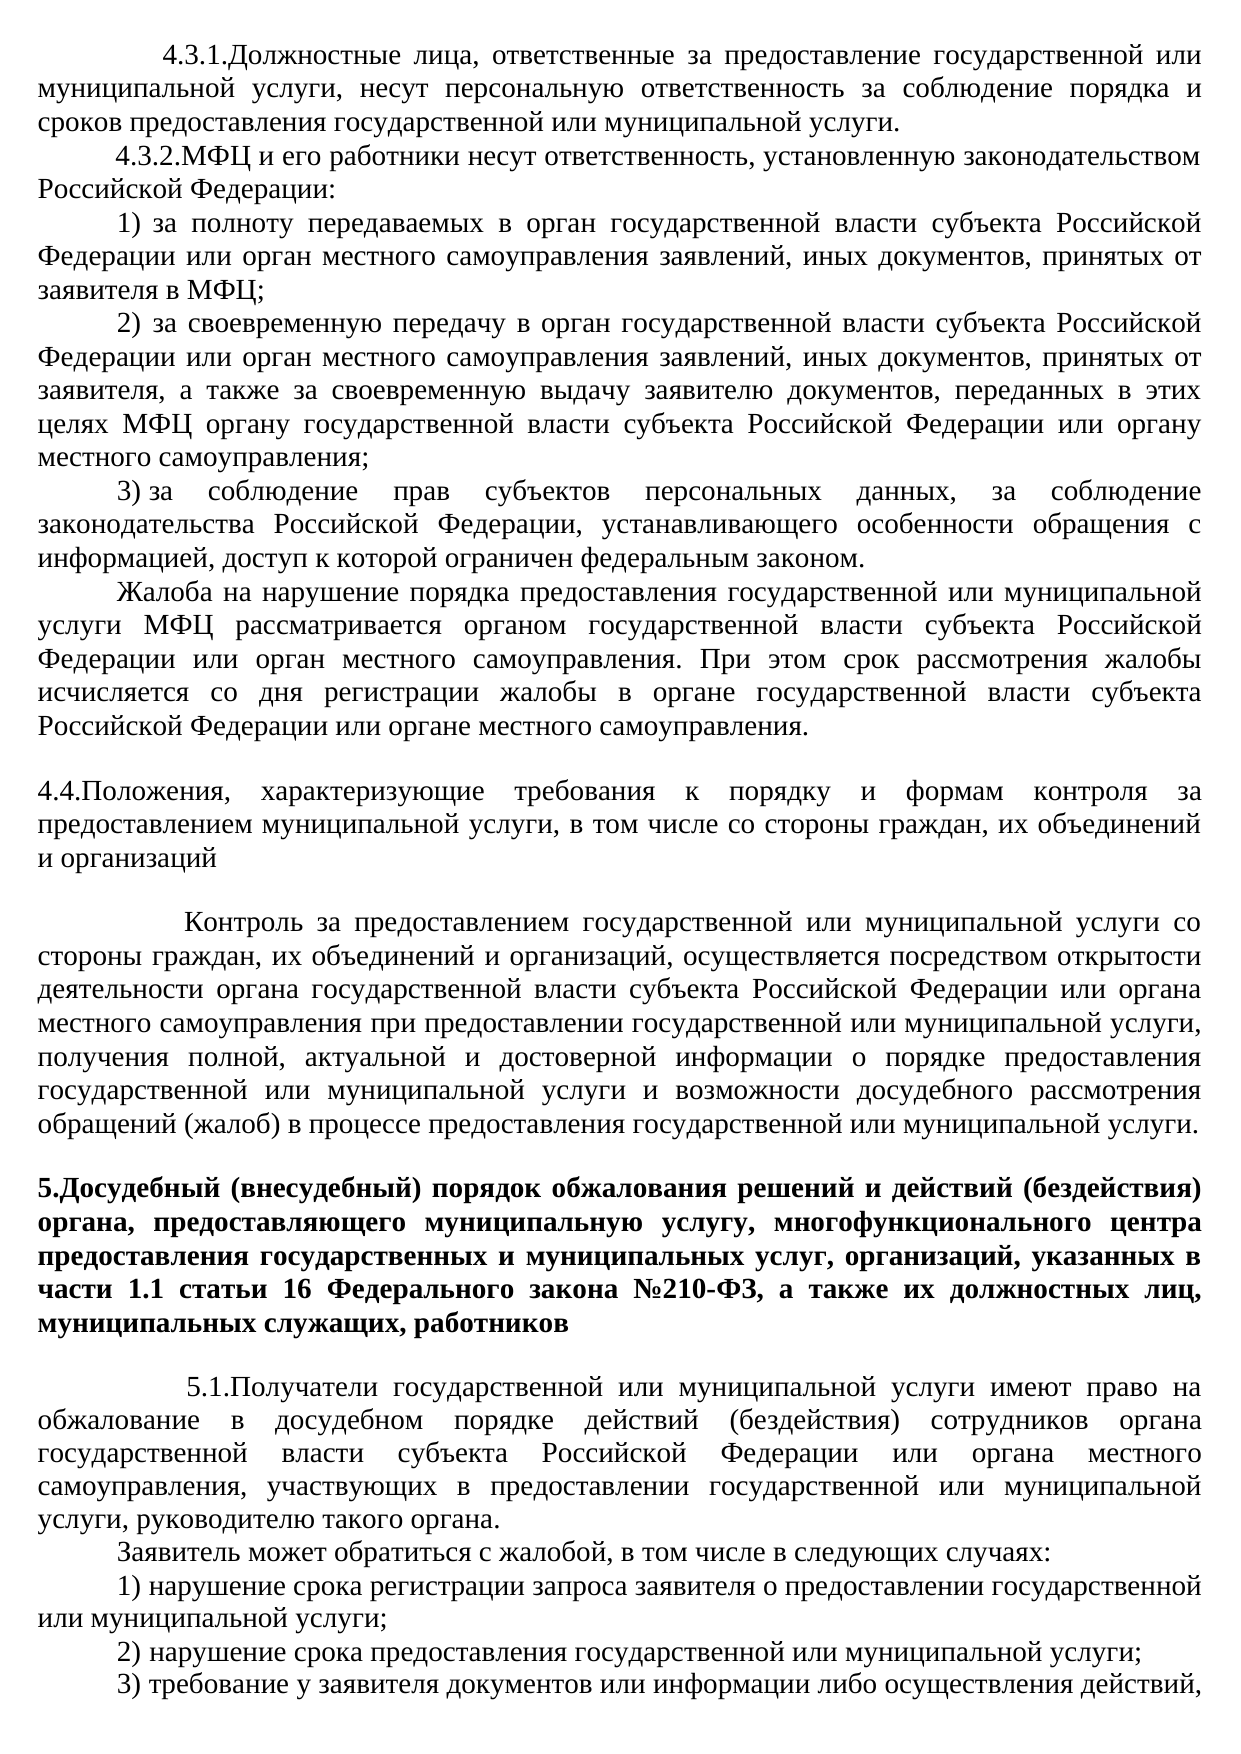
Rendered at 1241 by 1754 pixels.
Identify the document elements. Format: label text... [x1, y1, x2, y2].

list нарушение срока предоставления государственной или муниципальной услуги; [37, 1634, 1203, 1668]
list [37, 1668, 1203, 1701]
list за своевременную передачу в орган государственной власти субъекта Российской Федерации или орган местного самоуправления заявлений, иных документов, принятых от заявителя, а также за своевременную выдачу заявителю документов, переданных в этих целях МФЦ органу государственной власти субъекта Российской Федерации или органу местного самоуправления; [37, 306, 1203, 473]
text Контроль за предоставлением государственной или муниципальной услуги со стороны граждан, их объединений и организаций, осуществляется посредством открытости деятельности органа государственной власти субъекта Российской Федерации или органа местного самоуправления при предоставлении государственной или муниципальной услуги, получения полной, актуальной и достоверной информации о порядке предоставления государственной или муниципальной услуги и возможности досудебного рассмотрения обращений (жалоб) в процессе предоставления государственной или муниципальной услуги. [37, 905, 1203, 1140]
list за соблюдение прав субъектов персональных данных, за соблюдение законодательства Российской Федерации, устанавливающего особенности обращения с информацией, доступ к которой ограничен федеральным законом. [37, 473, 1203, 574]
text 4.4.Положения, характеризующие требования к порядку и формам контроля за предоставлением муниципальной услуги, в том числе со стороны граждан, их объединений и организаций [37, 773, 1203, 874]
text 4.3.1.Должностные лица, ответственные за предоставление государственной или муниципальной услуги, несут персональную ответственность за соблюдение порядка и сроков предоставления государственной или муниципальной услуги. [37, 37, 1203, 138]
text Заявитель может обратиться с жалобой, в том числе в следующих случаях: [37, 1536, 1203, 1568]
list за полноту передаваемых в орган государственной власти субъекта Российской Федерации или орган местного самоуправления заявлений, иных документов, принятых от заявителя в МФЦ; [37, 205, 1203, 306]
text Жалоба на нарушение порядка предоставления государственной или муниципальной услуги МФЦ рассматривается органом государственной власти субъекта Российской Федерации или орган местного самоуправления. При этом срок рассмотрения жалобы исчисляется со дня регистрации жалобы в органе государственной власти субъекта Российской Федерации или органе местного самоуправления. [37, 574, 1203, 742]
text 5.1.Получатели государственной или муниципальной услуги имеют право на обжалование в досудебном порядке действий (бездействия) сотрудников органа государственной власти субъекта Российской Федерации или органа местного самоуправления, участвующих в предоставлении государственной или муниципальной услуги, руководителю такого органа. [37, 1370, 1203, 1536]
text 4.3.2.МФЦ и его работники несут ответственность, установленную законодательством Российской Федерации: [37, 138, 1203, 205]
list нарушение срока регистрации запроса заявителя о предоставлении государственной или муниципальной услуги; [37, 1568, 1203, 1634]
text 5.Досудебный (внесудебный) порядок обжалования решений и действий (бездействия) органа, предоставляющего муниципальную услугу, многофункционального центра предоставления государственных и муниципальных услуг, организаций, указанных в части 1.1 статьи 16 Федерального закона №210-ФЗ, а также их должностных лиц, муниципальных служащих, работников [37, 1171, 1203, 1339]
